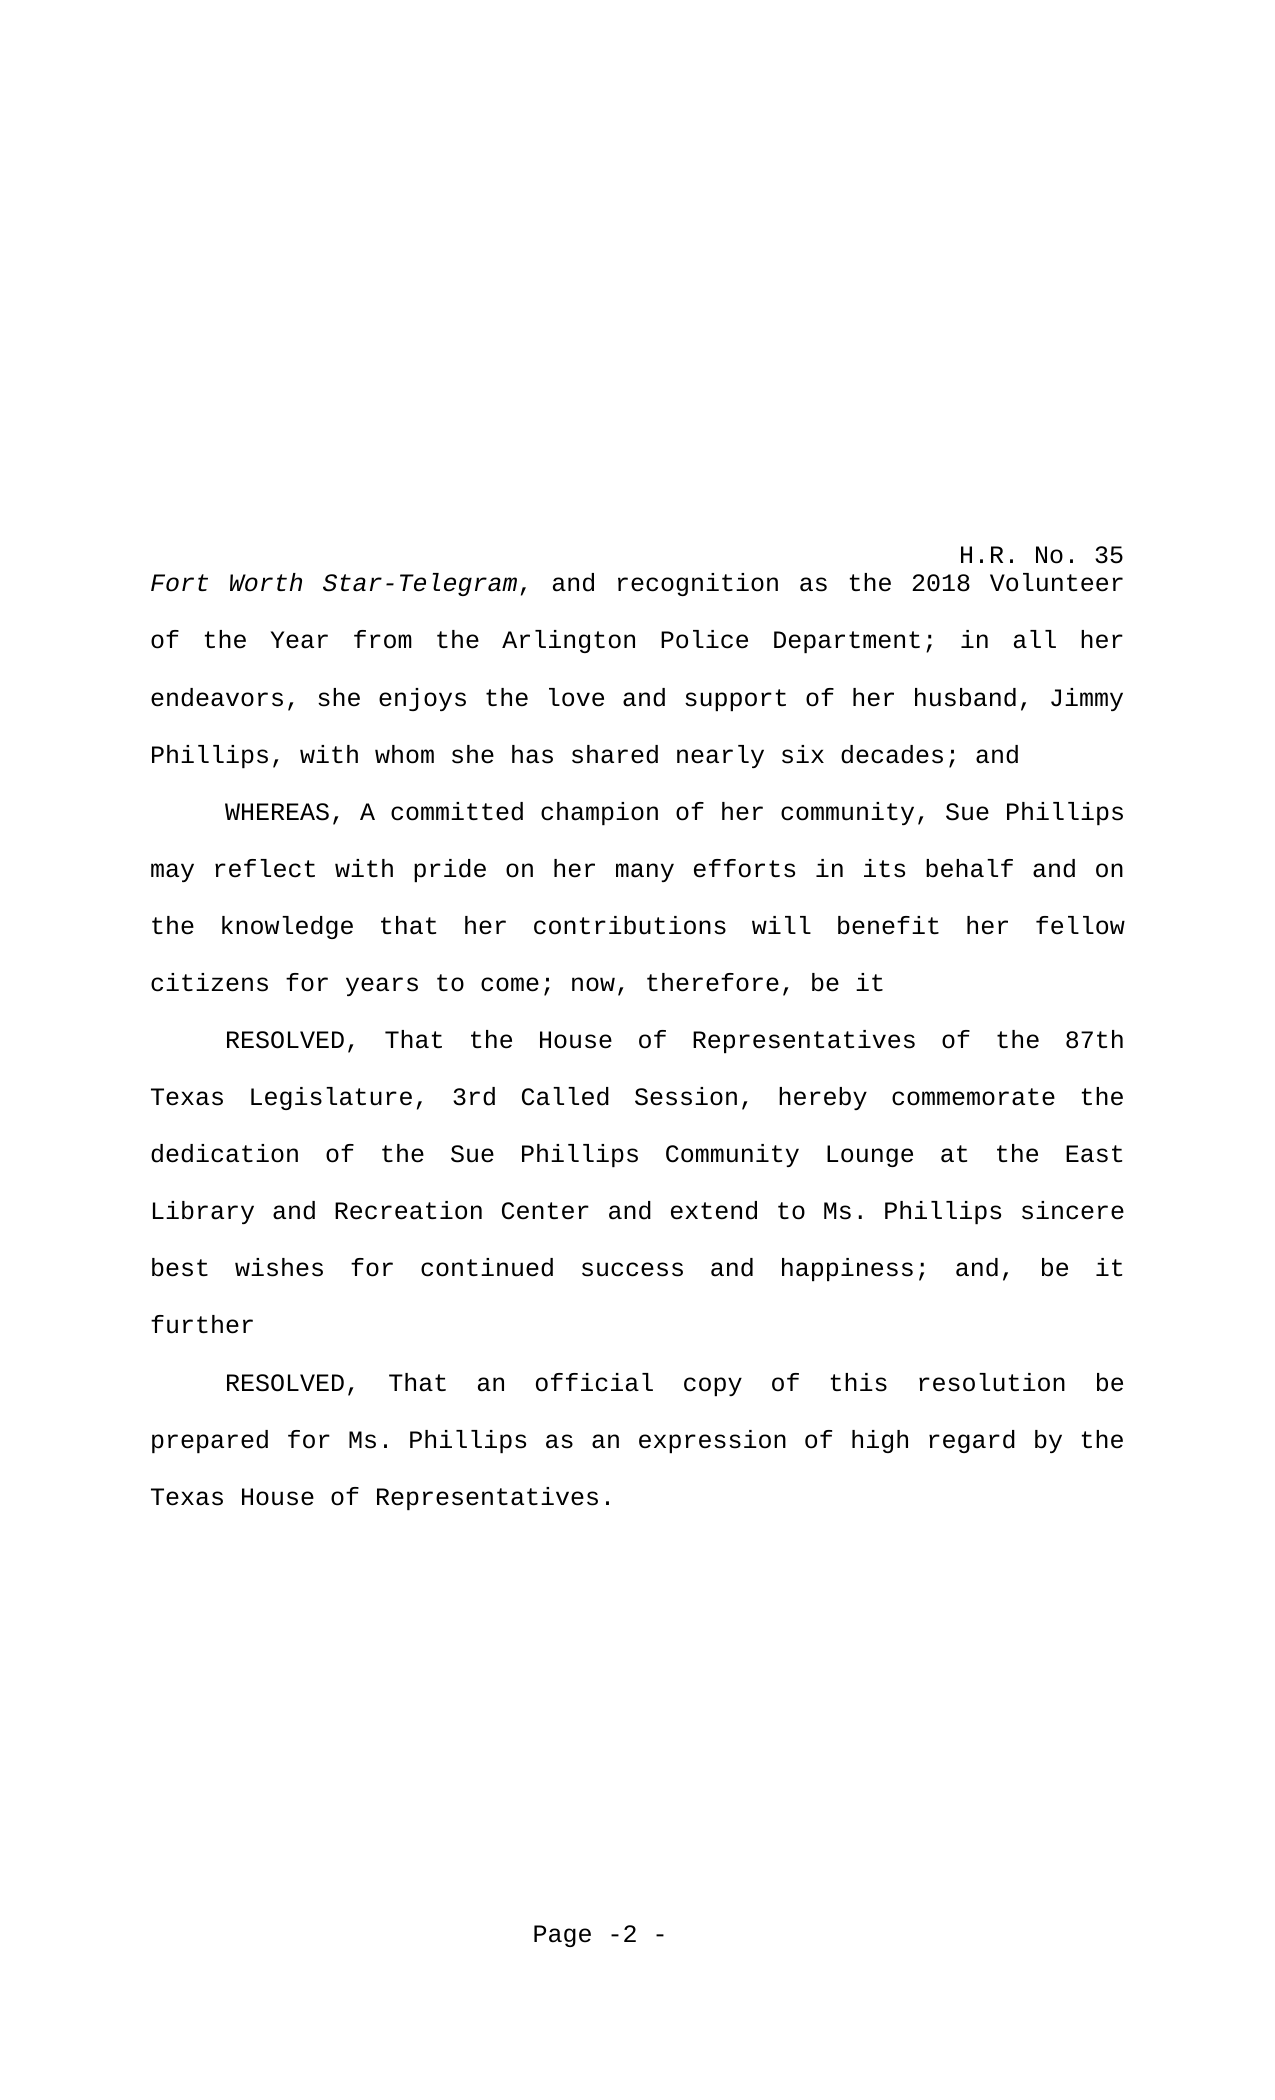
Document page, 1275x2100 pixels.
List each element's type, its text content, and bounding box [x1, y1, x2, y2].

text WHEREAS, A committed champion of her community, Sue Phillips may reflect with pride on her many efforts in its behalf and on the knowledge that her contributions will benefit her fellow citizens for years to come; now, therefore, be it [150, 799, 1125, 999]
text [150, 571, 1125, 771]
text RESOLVED, That an official copy of this resolution be prepared for Ms. Phillips as an expression of high regard by the Texas House of Representatives. [150, 1370, 1125, 1513]
text RESOLVED, That the House of Representatives of the 87th Texas Legislature, 3rd Called Session, hereby commemorate the dedication of the Sue Phillips Community Lounge at the East Library and Recreation Center and extend to Ms. Phillips sincere best wishes for continued success and happiness; and, be it further [150, 1027, 1125, 1341]
